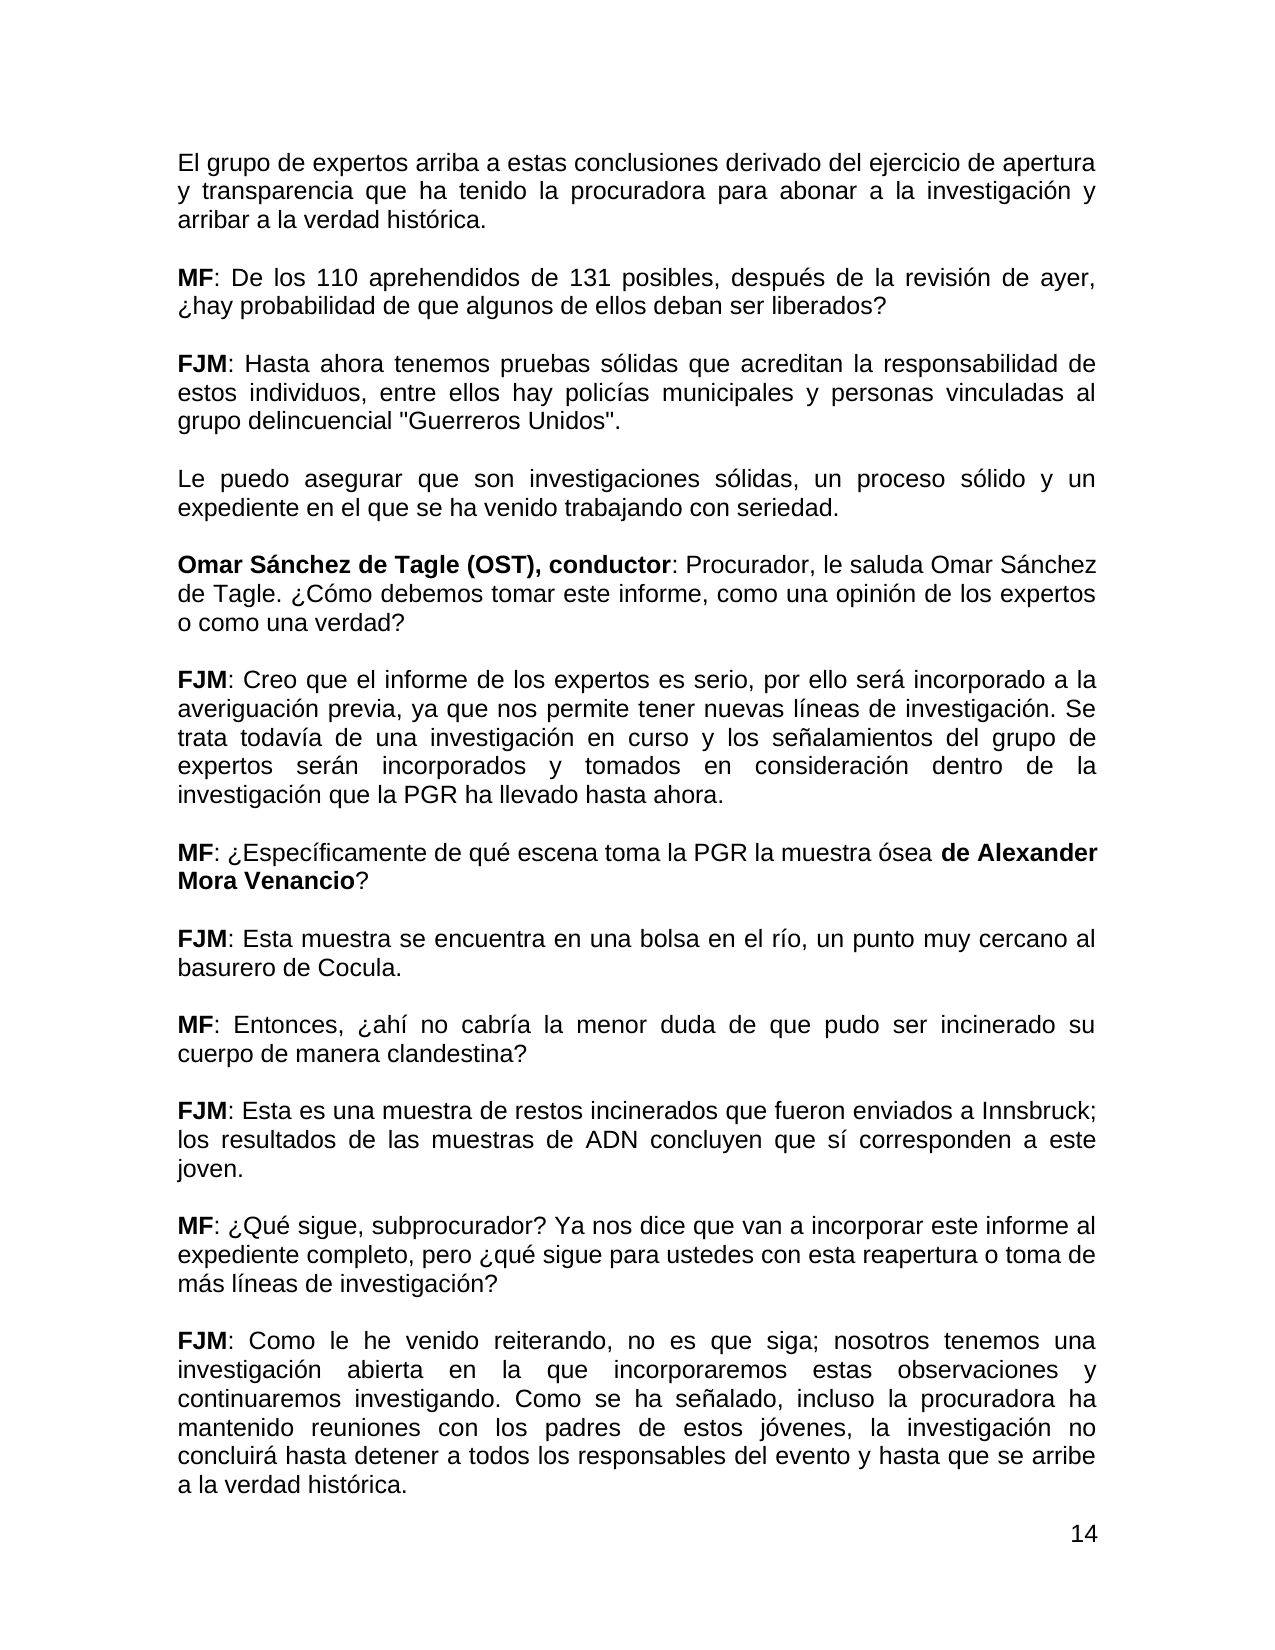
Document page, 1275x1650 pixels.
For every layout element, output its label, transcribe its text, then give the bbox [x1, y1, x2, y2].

text FJM: Esta es una muestra de restos incinerados que fueron enviados a Innsbruck; los resultados de las muestras de ADN concluyen que sí corresponden a este joven. [177, 1096, 1098, 1183]
text FJM: Creo que el informe de los expertos es serio, por ello será incorporado a la averiguación previa, ya que nos permite tener nuevas líneas de investigación. Se trata todavía de una investigación en curso y los señalamientos del grupo de expertos serán incorporados y tomados en consideración dentro de la investigación que la PGR ha llevado hasta ahora. [177, 665, 1098, 809]
text MF: ¿Qué sigue, subprocurador? Ya nos dice que van a incorporar este informe al expediente completo, pero ¿qué sigue para ustedes con esta reapertura o toma de más líneas de investigación? [177, 1211, 1098, 1298]
text El grupo de expertos arriba a estas conclusiones derivado del ejercicio de apertura y transparencia que ha tenido la procuradora para abonar a la investigación y arribar a la verdad histórica. [177, 148, 1098, 234]
text FJM: Como le he venido reiterando, no es que siga; nosotros tenemos una investigación abierta en la que incorporaremos estas observaciones y continuaremos investigando. Como se ha señalado, incluso la procuradora ha mantenido reuniones con los padres de estos jóvenes, la investigación no concluirá hasta detener a todos los responsables del evento y hasta que se arribe a la verdad histórica. [177, 1326, 1098, 1499]
text FJM: Esta muestra se encuentra en una bolsa en el río, un punto muy cercano al basurero de Cocula. [177, 924, 1098, 981]
text MF: Entonces, ¿ahí no cabría la menor duda de que pudo ser incinerado su cuerpo de manera clandestina? [177, 1010, 1098, 1068]
text MF: ¿Específicamente de qué escena toma la PGR la muestra ósea de Alexander Mora Venancio? [177, 838, 1098, 895]
text Omar Sánchez de Tagle (OST), conductor: Procurador, le saluda Omar Sánchez de Tagle. ¿Cómo debemos tomar este informe, como una opinión de los expertos o como una verdad? [177, 550, 1098, 636]
text FJM: Hasta ahora tenemos pruebas sólidas que acreditan la responsabilidad de estos individuos, entre ellos hay policías municipales y personas vinculadas al grupo delincuencial "Guerreros Unidos". [177, 349, 1098, 435]
text MF: De los 110 aprehendidos de 131 posibles, después de la revisión de ayer, ¿hay probabilidad de que algunos de ellos deban ser liberados? [177, 263, 1098, 320]
text Le puedo asegurar que son investigaciones sólidas, un proceso sólido y un expediente en el que se ha venido trabajando con seriedad. [177, 464, 1098, 521]
